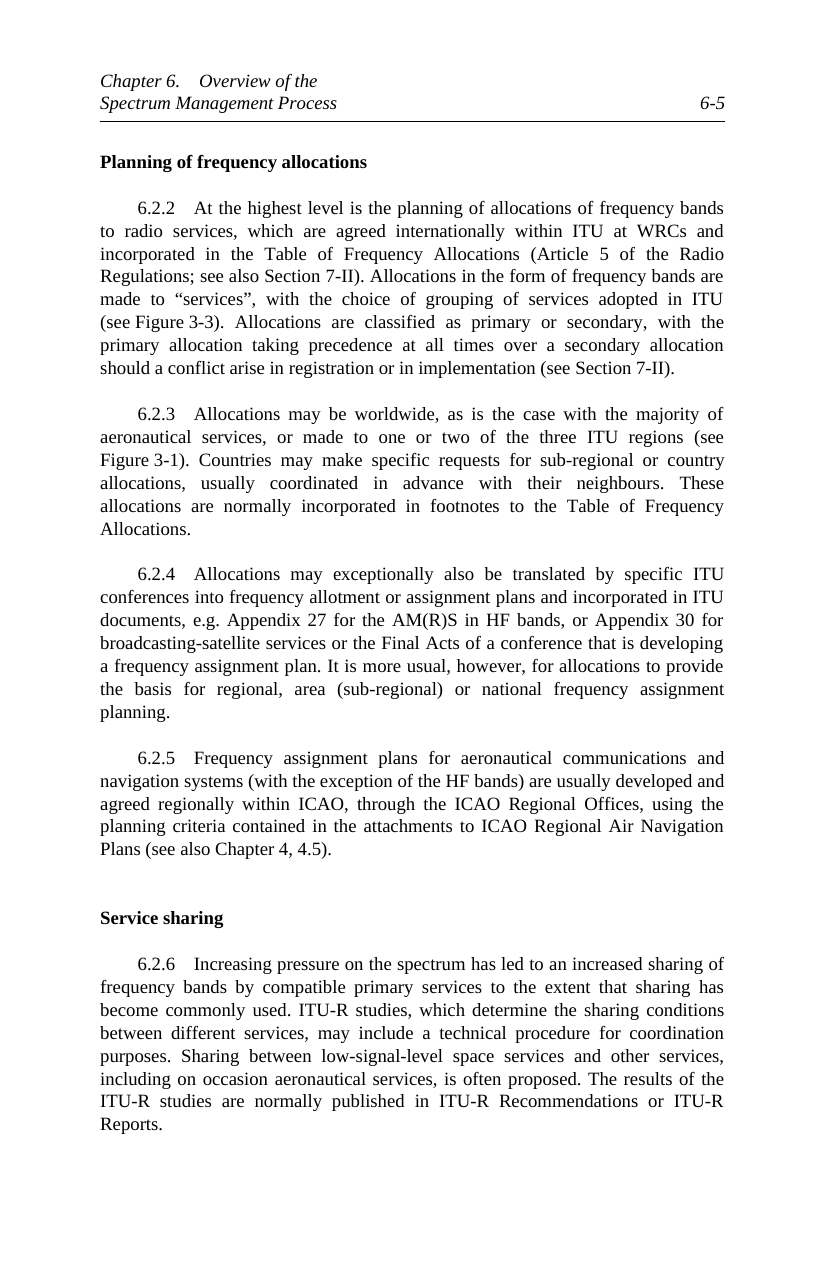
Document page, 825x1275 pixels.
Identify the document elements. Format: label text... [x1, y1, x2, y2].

text 6.2.5 Frequency assignment plans for aeronautical communications and navigation systems (with the exception of the HF bands) are usually developed and agreed regionally within ICAO, through the ICAO Regional Offices, using the planning criteria contained in the attachments to ICAO Regional Air Navigation Plans (see also Chapter 4, 4.5). [100, 746, 725, 860]
text 6.2.4 Allocations may exceptionally also be translated by specific ITU conferences into frequency allotment or assignment plans and incorporated in ITU documents, e.g. Appendix 27 for the AM(R)S in HF bands, or Appendix 30 for broadcasting-satellite services or the Final Acts of a conference that is developing a frequency assignment plan. It is more usual, however, for allocations to provide the basis for regional, area (sub-regional) or national frequency assignment planning. [100, 562, 725, 723]
text 6.2.6 Increasing pressure on the spectrum has led to an increased sharing of frequency bands by compatible primary services to the extent that sharing has become commonly used. ITU-R studies, which determine the sharing conditions between different services, may include a technical procedure for coordination purposes. Sharing between low-signal-level space services and other services, including on occasion aeronautical services, is often proposed. The results of the ITU-R studies are normally published in ITU-R Recommendations or ITU-R Reports. [100, 952, 725, 1135]
text 6.2.2 At the highest level is the planning of allocations of frequency bands to radio services, which are agreed internationally within ITU at WRCs and incorporated in the Table of Frequency Allocations (Article 5 of the Radio Regulations; see also Section 7-II). Allocations in the form of frequency bands are made to “services”, with the choice of grouping of services adopted in ITU (see Figure 3-3). Allocations are classified as primary or secondary, with the primary allocation taking precedence at all times over a secondary allocation should a conflict arise in registration or in implementation (see Section 7-II). [100, 196, 725, 379]
text Planning of frequency allocations [100, 150, 725, 173]
text Service sharing [100, 906, 725, 929]
text 6.2.3 Allocations may be worldwide, as is the case with the majority of aeronautical services, or made to one or two of the three ITU regions (see Figure 3-1). Countries may make specific requests for sub-regional or country allocations, usually coordinated in advance with their neighbours. These allocations are normally incorporated in footnotes to the Table of Frequency Allocations. [100, 402, 725, 539]
